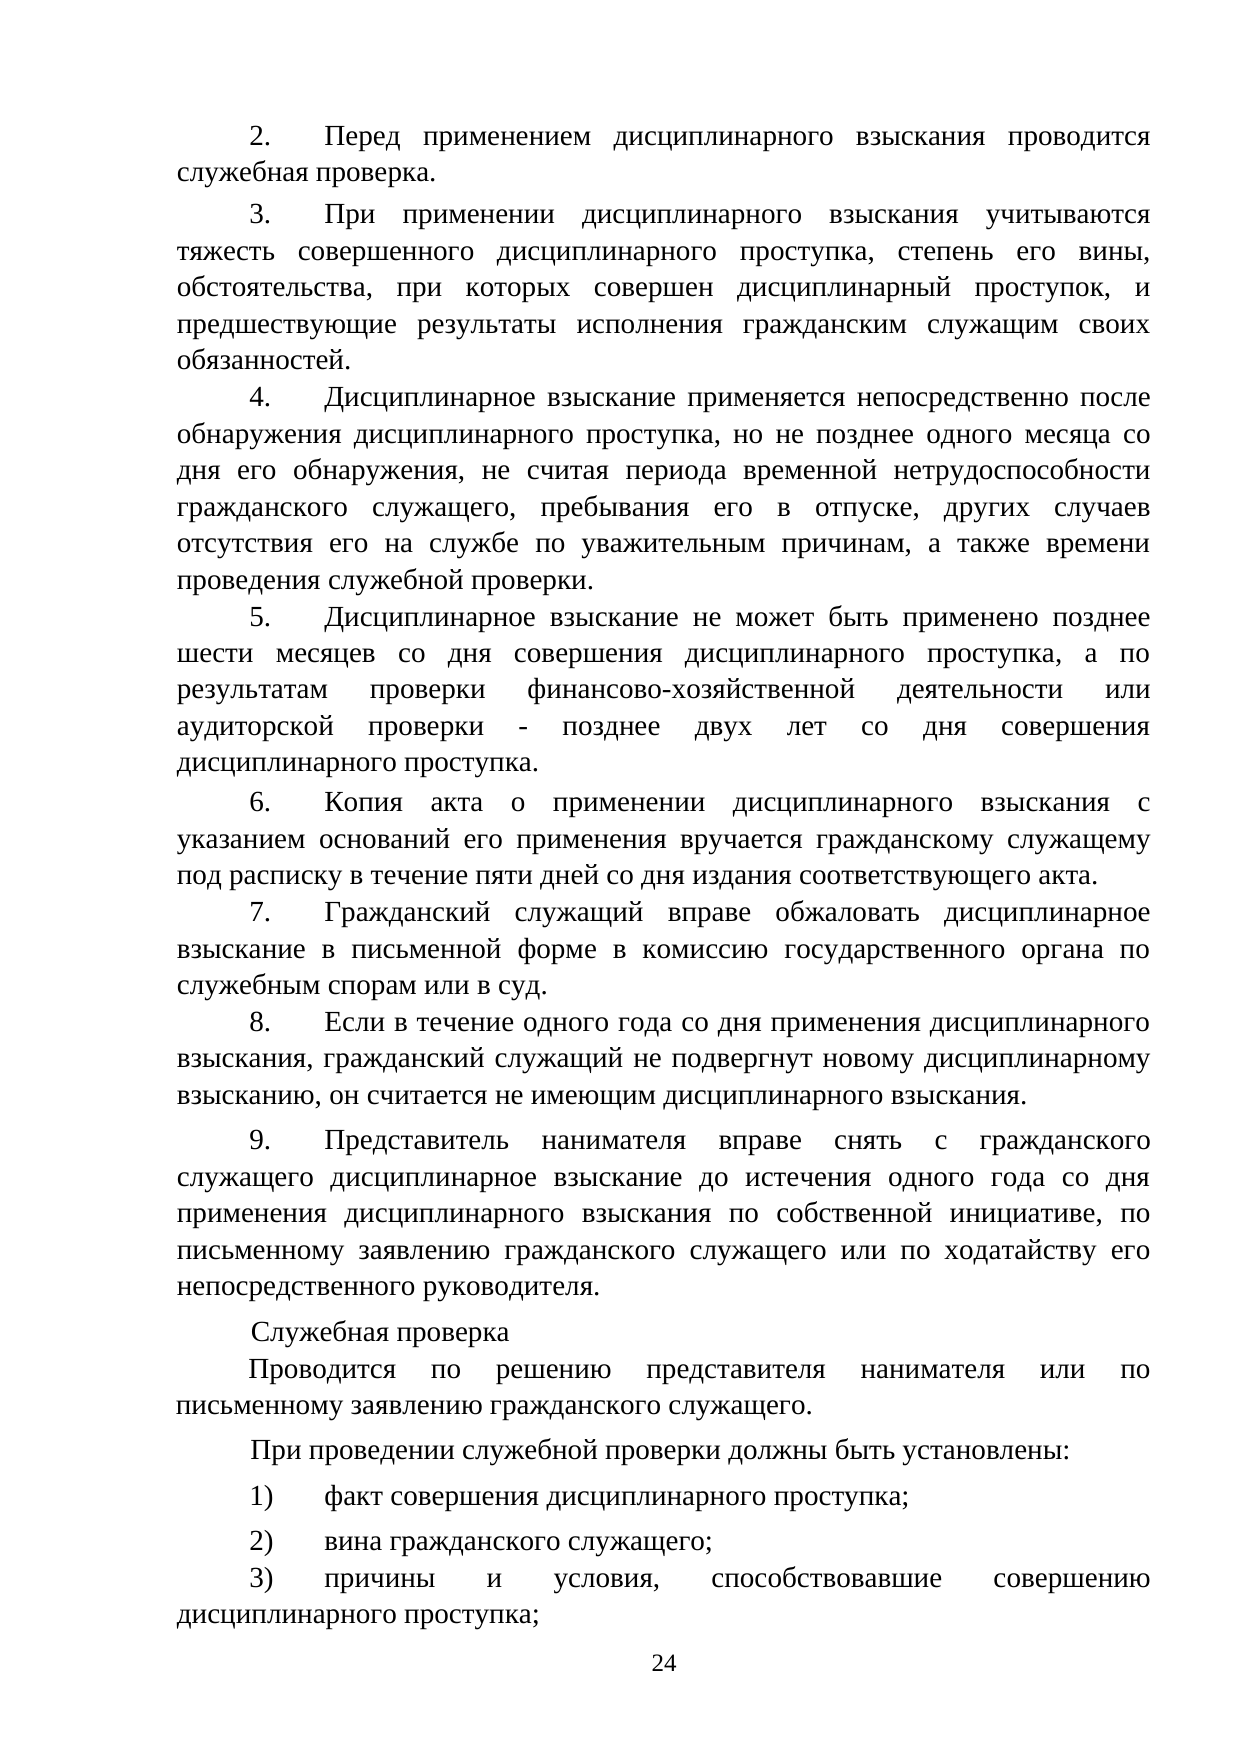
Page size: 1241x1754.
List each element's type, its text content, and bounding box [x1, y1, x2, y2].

list Дисциплинарное взыскание не может быть применено позднее шести месяцев со дня совершения дисциплинарного проступка, а по результатам проверки финансово-хозяйственной деятельности или аудиторской проверки - позднее двух лет со дня совершения дисциплинарного проступка. [177, 599, 1151, 778]
list Перед применением дисциплинарного взыскания проводится служебная проверка. [177, 118, 1151, 188]
list причины и условия, способствовавшие совершению дисциплинарного проступка; [177, 1560, 1151, 1630]
text Проводится по решению представителя нанимателя или по письменному заявлению гражданского служащего. [176, 1351, 1151, 1421]
text Служебная проверка [251, 1314, 1151, 1347]
list вина гражданского служащего; [177, 1523, 1151, 1557]
list факт совершения дисциплинарного проступка; [177, 1478, 1151, 1511]
text При проведении служебной проверки должны быть установлены: [177, 1432, 1144, 1466]
list Дисциплинарное взыскание применяется непосредственно после обнаружения дисциплинарного проступка, но не позднее одного месяца со дня его обнаружения, не считая периода временной нетрудоспособности гражданского служащего, пребывания его в отпуске, других случаев отсутствия его на службе по уважительным причинам, а также времени проведения служебной проверки. [177, 379, 1151, 595]
list Копия акта о применении дисциплинарного взыскания с указанием оснований его применения вручается гражданскому служащему под расписку в течение пяти дней со дня издания соответствующего акта. [177, 784, 1151, 891]
list Представитель нанимателя вправе снять с гражданского служащего дисциплинарное взыскание до истечения одного года со дня применения дисциплинарного взыскания по собственной инициативе, по письменному заявлению гражданского служащего или по ходатайству его непосредственного руководителя. [177, 1122, 1151, 1302]
list Гражданский служащий вправе обжаловать дисциплинарное взыскание в письменной форме в комиссию государственного органа по служебным спорам или в суд. [177, 894, 1151, 1001]
list Если в течение одного года со дня применения дисциплинарного взыскания, гражданский служащий не подвергнут новому дисциплинарному взысканию, он считается не имеющим дисциплинарного взыскания. [177, 1004, 1151, 1111]
list При применении дисциплинарного взыскания учитываются тяжесть совершенного дисциплинарного проступка, степень его вины, обстоятельства, при которых совершен дисциплинарный проступок, и предшествующие результаты исполнения гражданским служащим своих обязанностей. [177, 197, 1151, 376]
